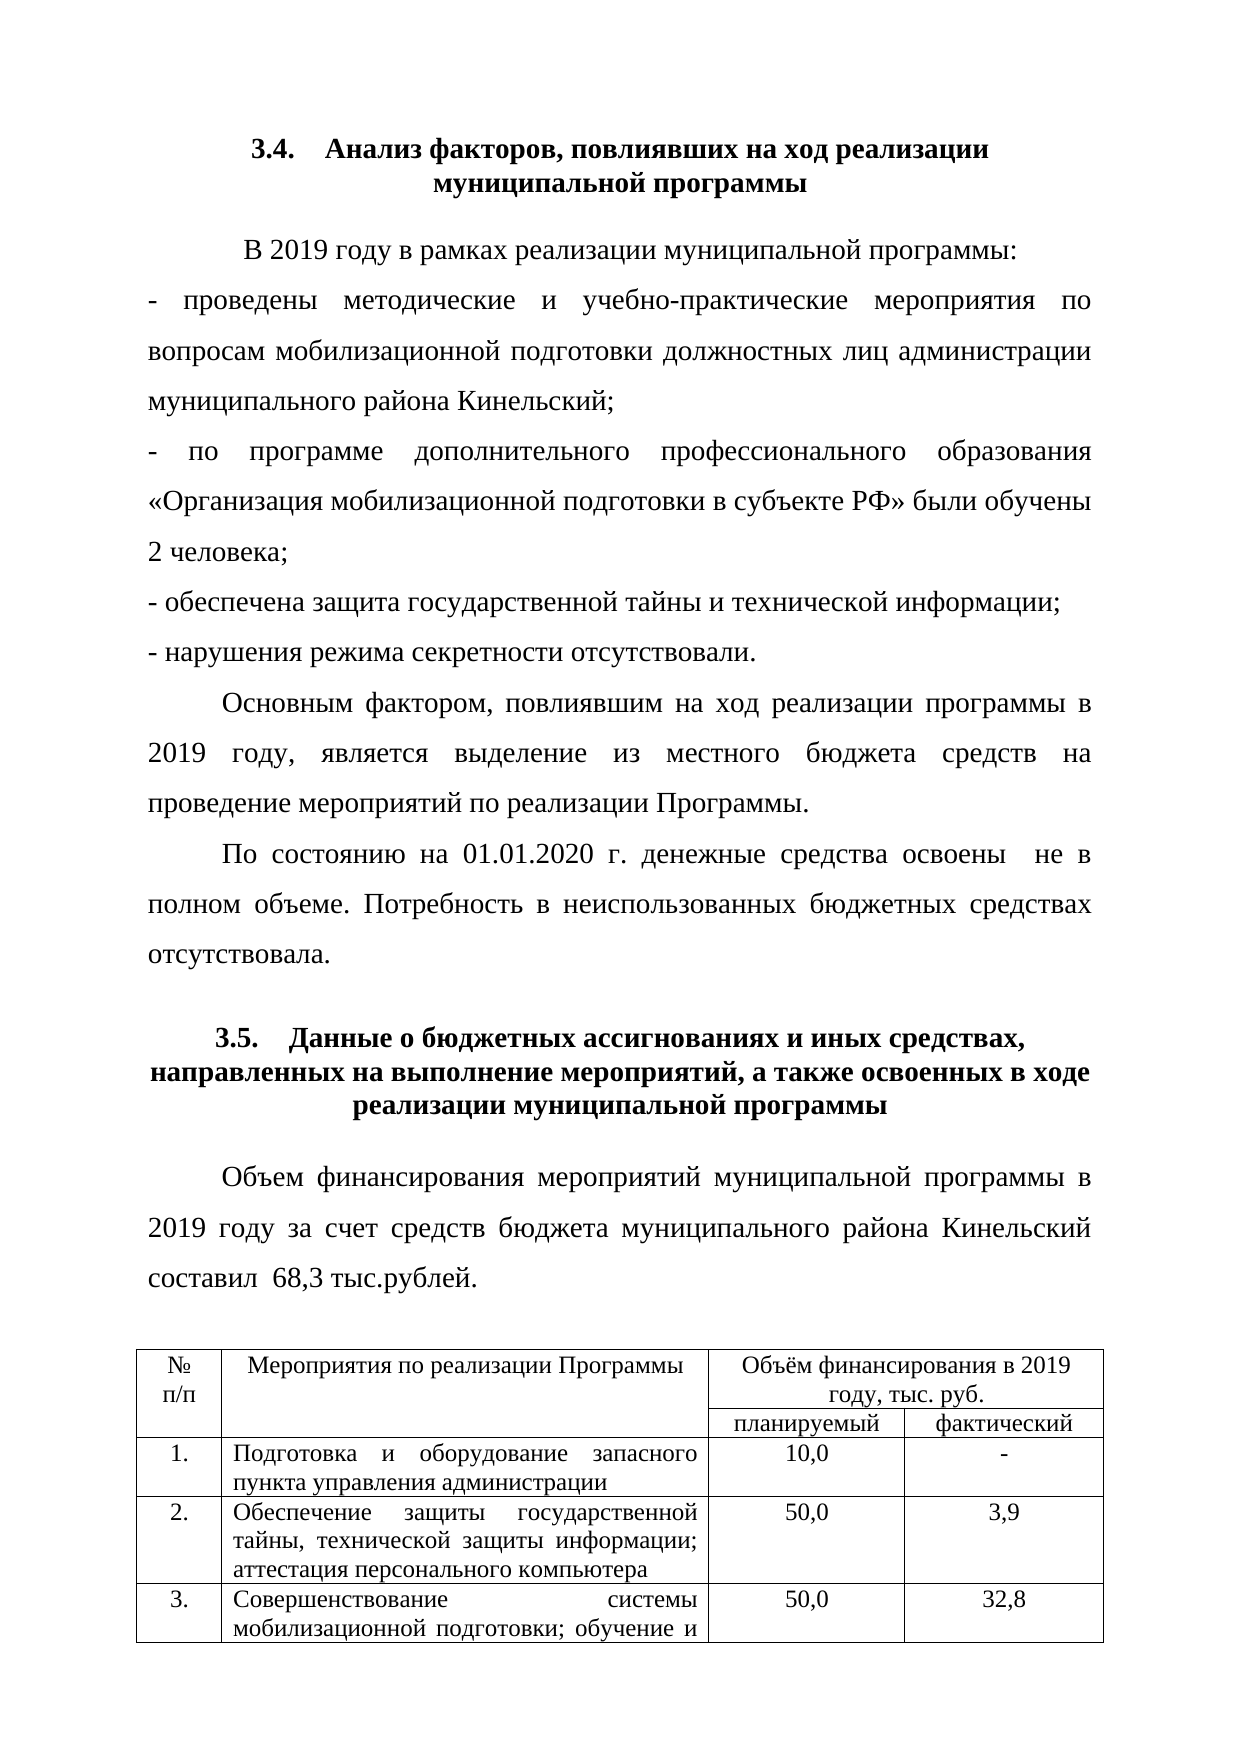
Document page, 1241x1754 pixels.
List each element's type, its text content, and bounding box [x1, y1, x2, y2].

table_cell 3,9 [905, 1497, 1103, 1583]
table_cell 32,8 [905, 1584, 1103, 1642]
table_cell 3. [137, 1584, 221, 1642]
text По состоянию на 01.01.2020 г. денежные средства освоены не в полном объеме. Потребность в неиспользованных бюджетных средствах отсутствовала. [148, 836, 1092, 970]
table_header Мероприятия по реализации Программы [222, 1350, 708, 1437]
table_header № п/п [137, 1350, 221, 1437]
table_cell 2. [137, 1497, 221, 1583]
table_cell 50,0 [709, 1497, 904, 1583]
table_cell - [905, 1438, 1103, 1496]
table_cell Обеспечение защиты государственной тайны, технической защиты информации; аттестация персонального компьютера [222, 1497, 708, 1583]
table_cell планируемый [709, 1409, 904, 1437]
list Анализ факторов, повлиявших на ход реализации муниципальной программы [148, 131, 1092, 198]
table_cell фактический [905, 1409, 1103, 1437]
text - по программе дополнительного профессионального образования «Организация мобилизационной подготовки в субъекте РФ» были обучены 2 человека; [148, 433, 1092, 567]
text Основным фактором, повлиявшим на ход реализации программы в 2019 году, является выделение из местного бюджета средств на проведение мероприятий по реализации Программы. [148, 685, 1092, 819]
text - обеспечена защита государственной тайны и технической информации; [148, 584, 1092, 618]
text - проведены методические и учебно-практические мероприятия по вопросам мобилизационной подготовки должностных лиц администрации муниципального района Кинельский; [148, 282, 1092, 416]
table_cell 10,0 [709, 1438, 904, 1496]
table_header Объём финансирования в 2019 году, тыс. руб. [709, 1350, 1103, 1407]
text В 2019 году в рамках реализации муниципальной программы: [148, 232, 1092, 266]
table_cell 50,0 [709, 1584, 904, 1642]
list Данные о бюджетных ассигнованиях и иных средствах, направленных на выполнение мероприятий, а также освоенных в ходе реализации муниципальной программы [148, 1020, 1092, 1121]
text - нарушения режима секретности отсутствовали. [148, 634, 1092, 668]
text Объем финансирования мероприятий муниципальной программы в 2019 году за счет средств бюджета муниципального района Кинельский составил 68,3 тыс.рублей. [148, 1159, 1092, 1293]
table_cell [222, 1584, 708, 1642]
table_cell Подготовка и оборудование запасного пункта управления администрации [222, 1438, 708, 1496]
table_cell 1. [137, 1438, 221, 1496]
